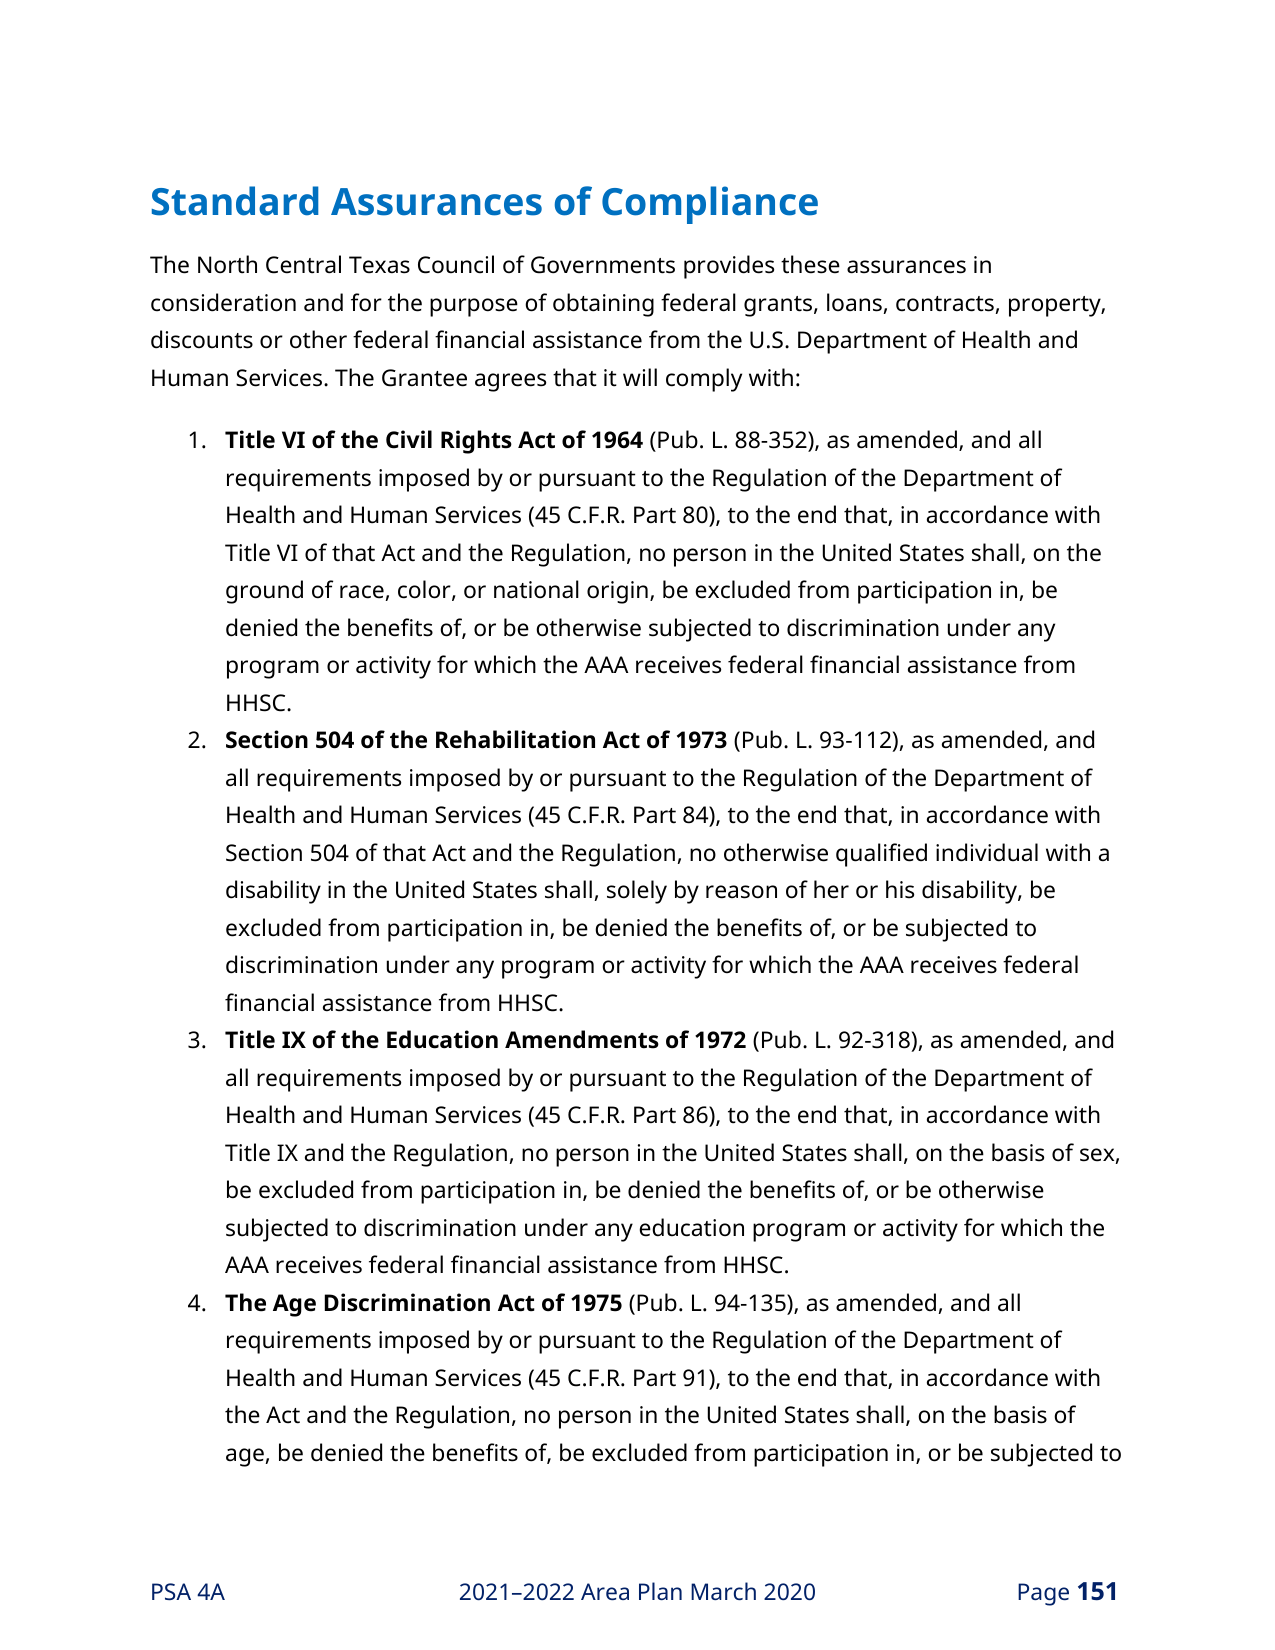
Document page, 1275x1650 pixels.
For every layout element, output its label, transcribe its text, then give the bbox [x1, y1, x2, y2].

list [187, 1287, 1125, 1468]
subtitle Standard Assurances of Compliance [150, 176, 1125, 227]
list Title IX of the Education Amendments of 1972 (Pub. L. 92-318), as amended, and all requirements imposed by or pursuant to the Regulation of the Department of Health and Human Services (45 C.F.R. Part 86), to the end that, in accordance with Title IX and the Regulation, no person in the United States shall, on the basis of sex, be excluded from participation in, be denied the benefits of, or be otherwise subjected to discrimination under any education program or activity for which the AAA receives federal financial assistance from HHSC. [187, 1024, 1125, 1281]
list Title VI of the Civil Rights Act of 1964 (Pub. L. 88-352), as amended, and all requirements imposed by or pursuant to the Regulation of the Department of Health and Human Services (45 C.F.R. Part 80), to the end that, in accordance with Title VI of that Act and the Regulation, no person in the United States shall, on the ground of race, color, or national origin, be excluded from participation in, be denied the benefits of, or be otherwise subjected to discrimination under any program or activity for which the AAA receives federal financial assistance from HHSC. [187, 424, 1125, 718]
list Section 504 of the Rehabilitation Act of 1973 (Pub. L. 93-112), as amended, and all requirements imposed by or pursuant to the Regulation of the Department of Health and Human Services (45 C.F.R. Part 84), to the end that, in accordance with Section 504 of that Act and the Regulation, no otherwise qualified individual with a disability in the United States shall, solely by reason of her or his disability, be excluded from participation in, be denied the benefits of, or be subjected to discrimination under any program or activity for which the AAA receives federal financial assistance from HHSC. [187, 724, 1125, 1018]
subtitle provides these assurances in consideration and for the purpose of obtaining federal grants, loans, contracts, property, discounts or other federal financial assistance from the U.S. Department of Health and Human Services. The Grantee agrees that it will comply with: [150, 249, 1125, 393]
